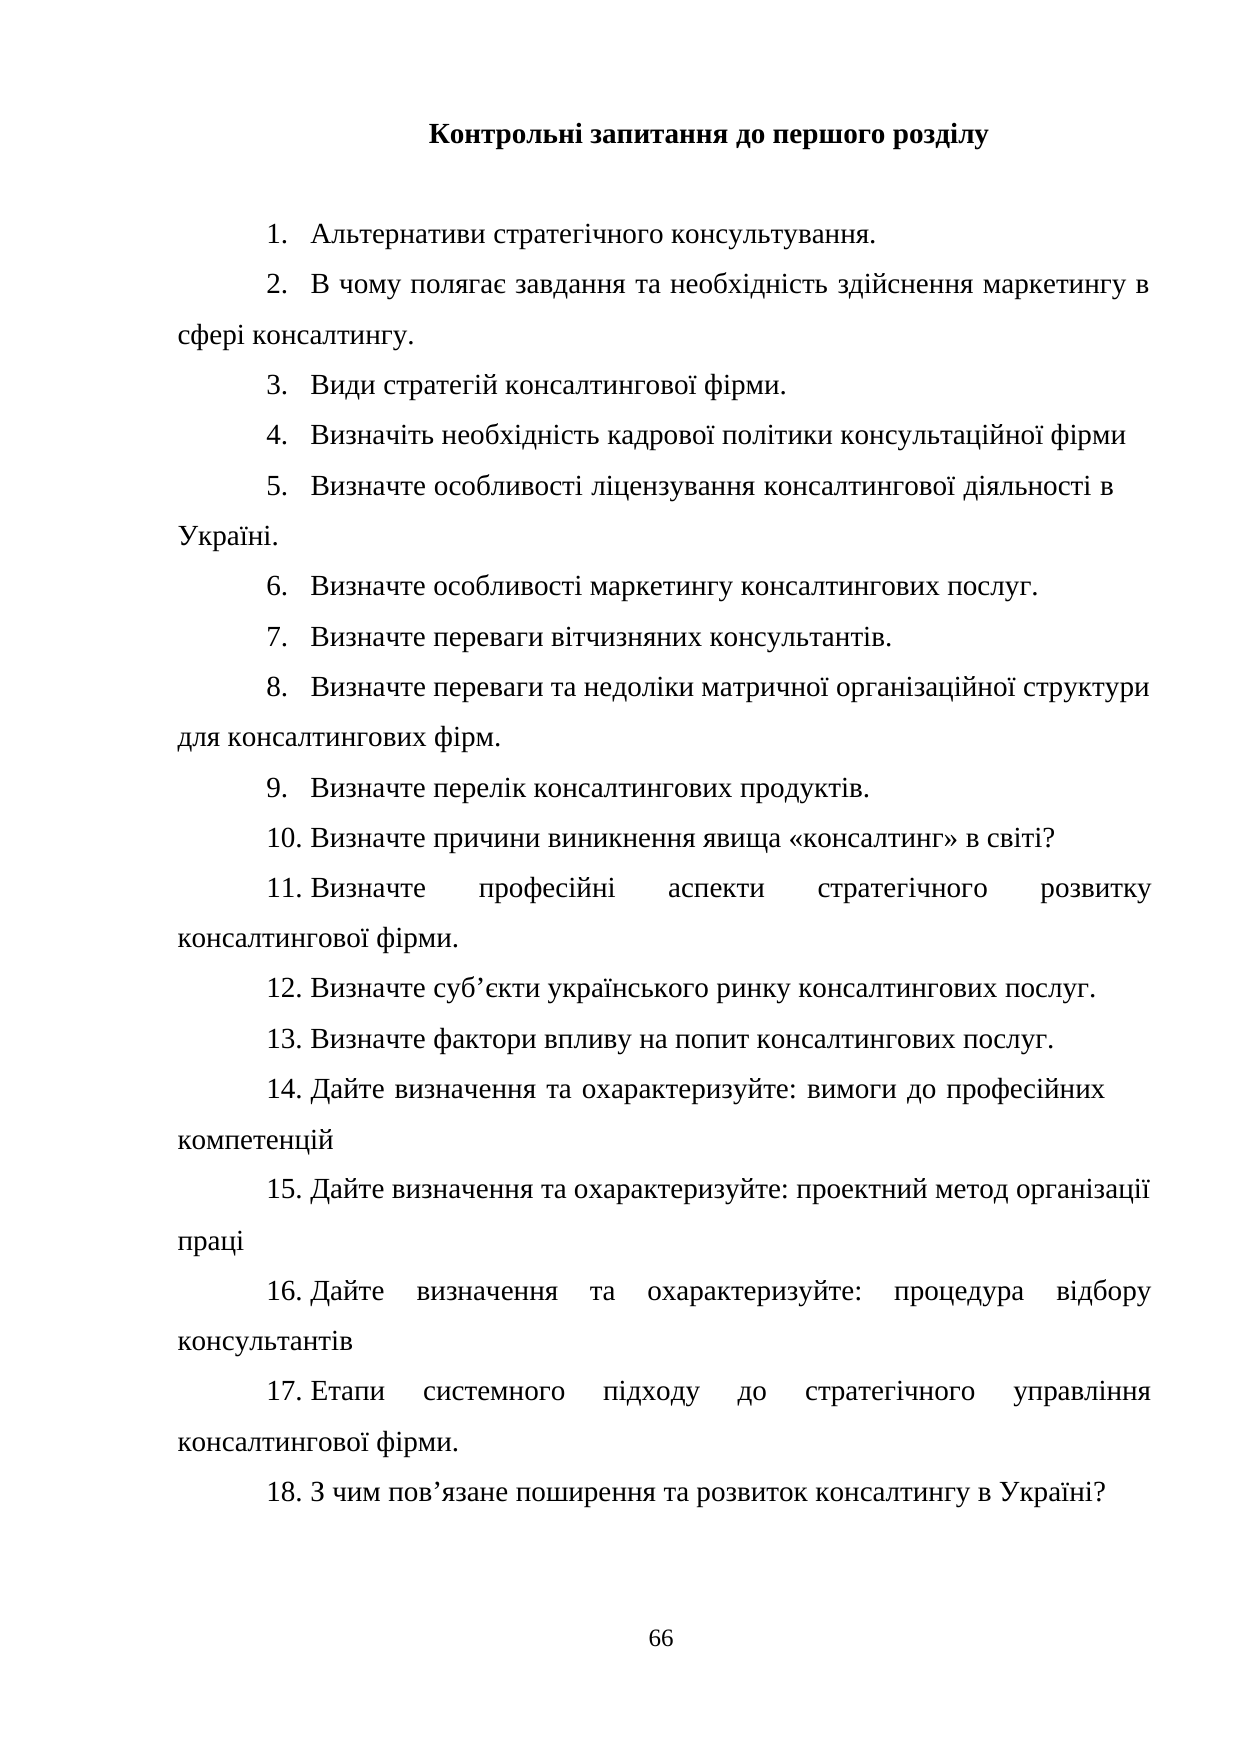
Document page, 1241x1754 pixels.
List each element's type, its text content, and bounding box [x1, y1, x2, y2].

list Дайте визначення та охарактеризуйте: процедура відбору [266, 1273, 1176, 1306]
list З чим пов’язане поширення та розвиток консалтингу в Україні? [266, 1474, 1176, 1508]
list Визначіть необхідність кадрової політики консультаційної фірми [266, 417, 1176, 451]
text праці [177, 1223, 1176, 1256]
list Визначте перелік консалтингових продуктів. [266, 770, 1176, 803]
list Дайте визначення та охарактеризуйте: проектний метод організації [266, 1172, 1176, 1206]
subtitle Контрольні запитання до першого розділу [428, 116, 1176, 149]
list Визначте переваги та недоліки матричної організаційної структури для консалтингових фірм. [177, 669, 1151, 753]
list Дайте визначення та охарактеризуйте: вимоги до професійних компетенцій [177, 1072, 1151, 1155]
list Визначте особливості маркетингу консалтингових послуг. [266, 568, 1176, 602]
list Визначте фактори впливу на попит консалтингових послуг. [266, 1021, 1176, 1055]
list Етапи системного підходу до стратегічного управління консалтингової фірми. [177, 1373, 1152, 1457]
list Визначте суб’єкти українського ринку консалтингових послуг. [266, 971, 1176, 1004]
list Види стратегій консалтингової фірми. [266, 367, 1176, 401]
list Визначте особливості ліцензування консалтингової діяльності в Україні. [177, 468, 1152, 552]
list Визначте причини виникнення явища «консалтинг» в світі? [266, 820, 1176, 853]
text консультантів [177, 1323, 1176, 1357]
list Альтернативи стратегічного консультування. [266, 216, 1176, 250]
list Визначте професійні аспекти стратегічного розвитку консалтингової фірми. [177, 870, 1152, 954]
list В чому полягає завдання та необхідність здійснення маркетингу в сфері консалтингу. [177, 266, 1151, 350]
list Визначте переваги вітчизняних консультантів. [266, 619, 1176, 652]
